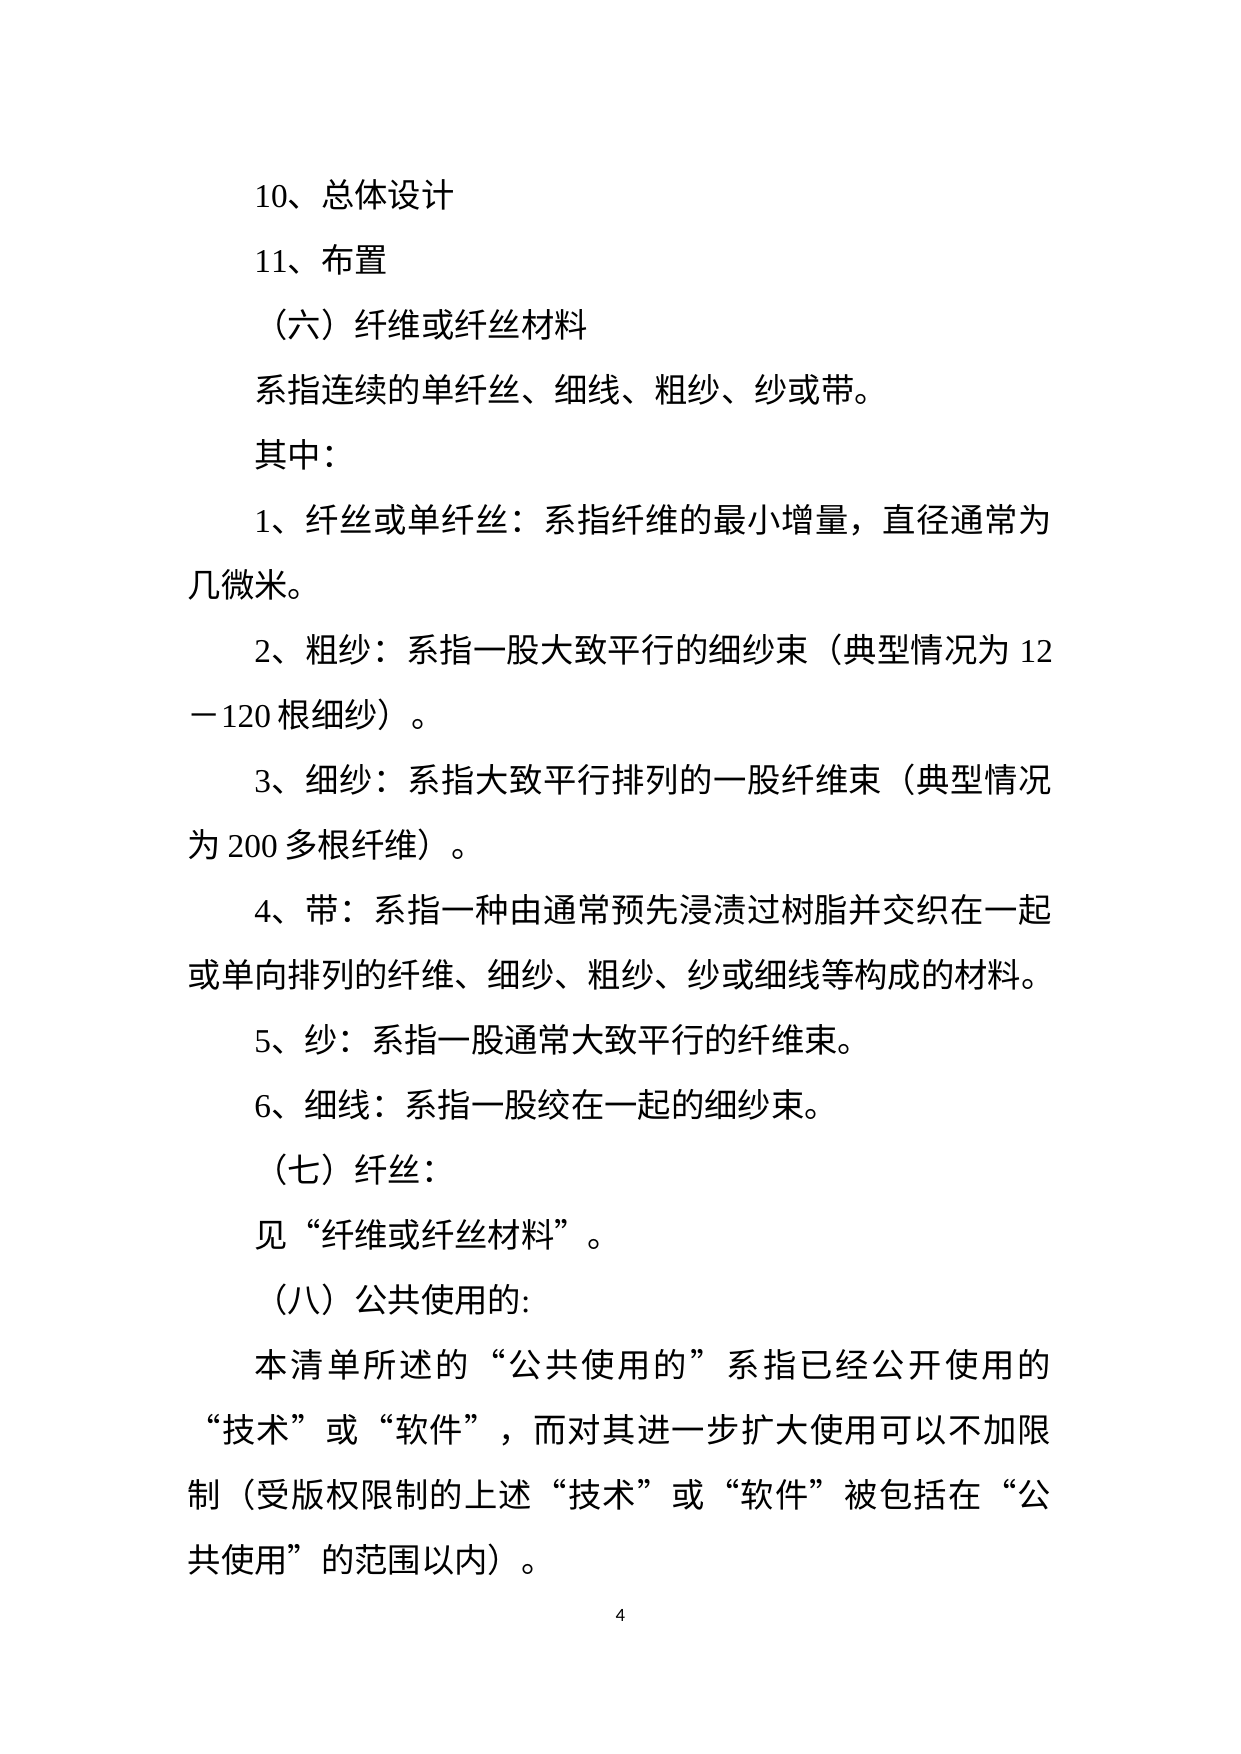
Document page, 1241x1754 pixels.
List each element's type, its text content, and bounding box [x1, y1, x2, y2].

text （七）纤丝： [187, 1135, 1053, 1200]
text 见“纤维或纤丝材料”。 [187, 1200, 1053, 1265]
text （六）纤维或纤丝材料 [187, 290, 1053, 355]
text 1、纤丝或单纤丝：系指纤维的最小增量，直径通常为几微米。 [187, 485, 1053, 615]
text 6、细线：系指一股绞在一起的细纱束。 [187, 1070, 1053, 1135]
text （八）公共使用的: [187, 1265, 1053, 1330]
text 系指连续的单纤丝、细线、粗纱、纱或带。 [187, 355, 1053, 420]
text 3、细纱：系指大致平行排列的一股纤维束（典型情况为200多根纤维）。 [187, 745, 1053, 875]
text 11、布置 [187, 225, 1053, 290]
text 本清单所述的“公共使用的”系指已经公开使用的“技术”或“软件”，而对其进一步扩大使用可以不加限制（受版权限制的上述“技术”或“软件”被包括在“公共使用”的范围以内）。 [187, 1330, 1053, 1590]
text 4、带：系指一种由通常预先浸渍过树脂并交织在一起或单向排列的纤维、细纱、粗纱、纱或细线等构成的材料。 [187, 875, 1053, 1005]
text 5、纱：系指一股通常大致平行的纤维束。 [187, 1005, 1053, 1070]
text 其中： [187, 420, 1053, 485]
text 2、粗纱：系指一股大致平行的细纱束（典型情况为12－120根细纱）。 [187, 615, 1053, 745]
text 10、总体设计 [187, 160, 1053, 225]
